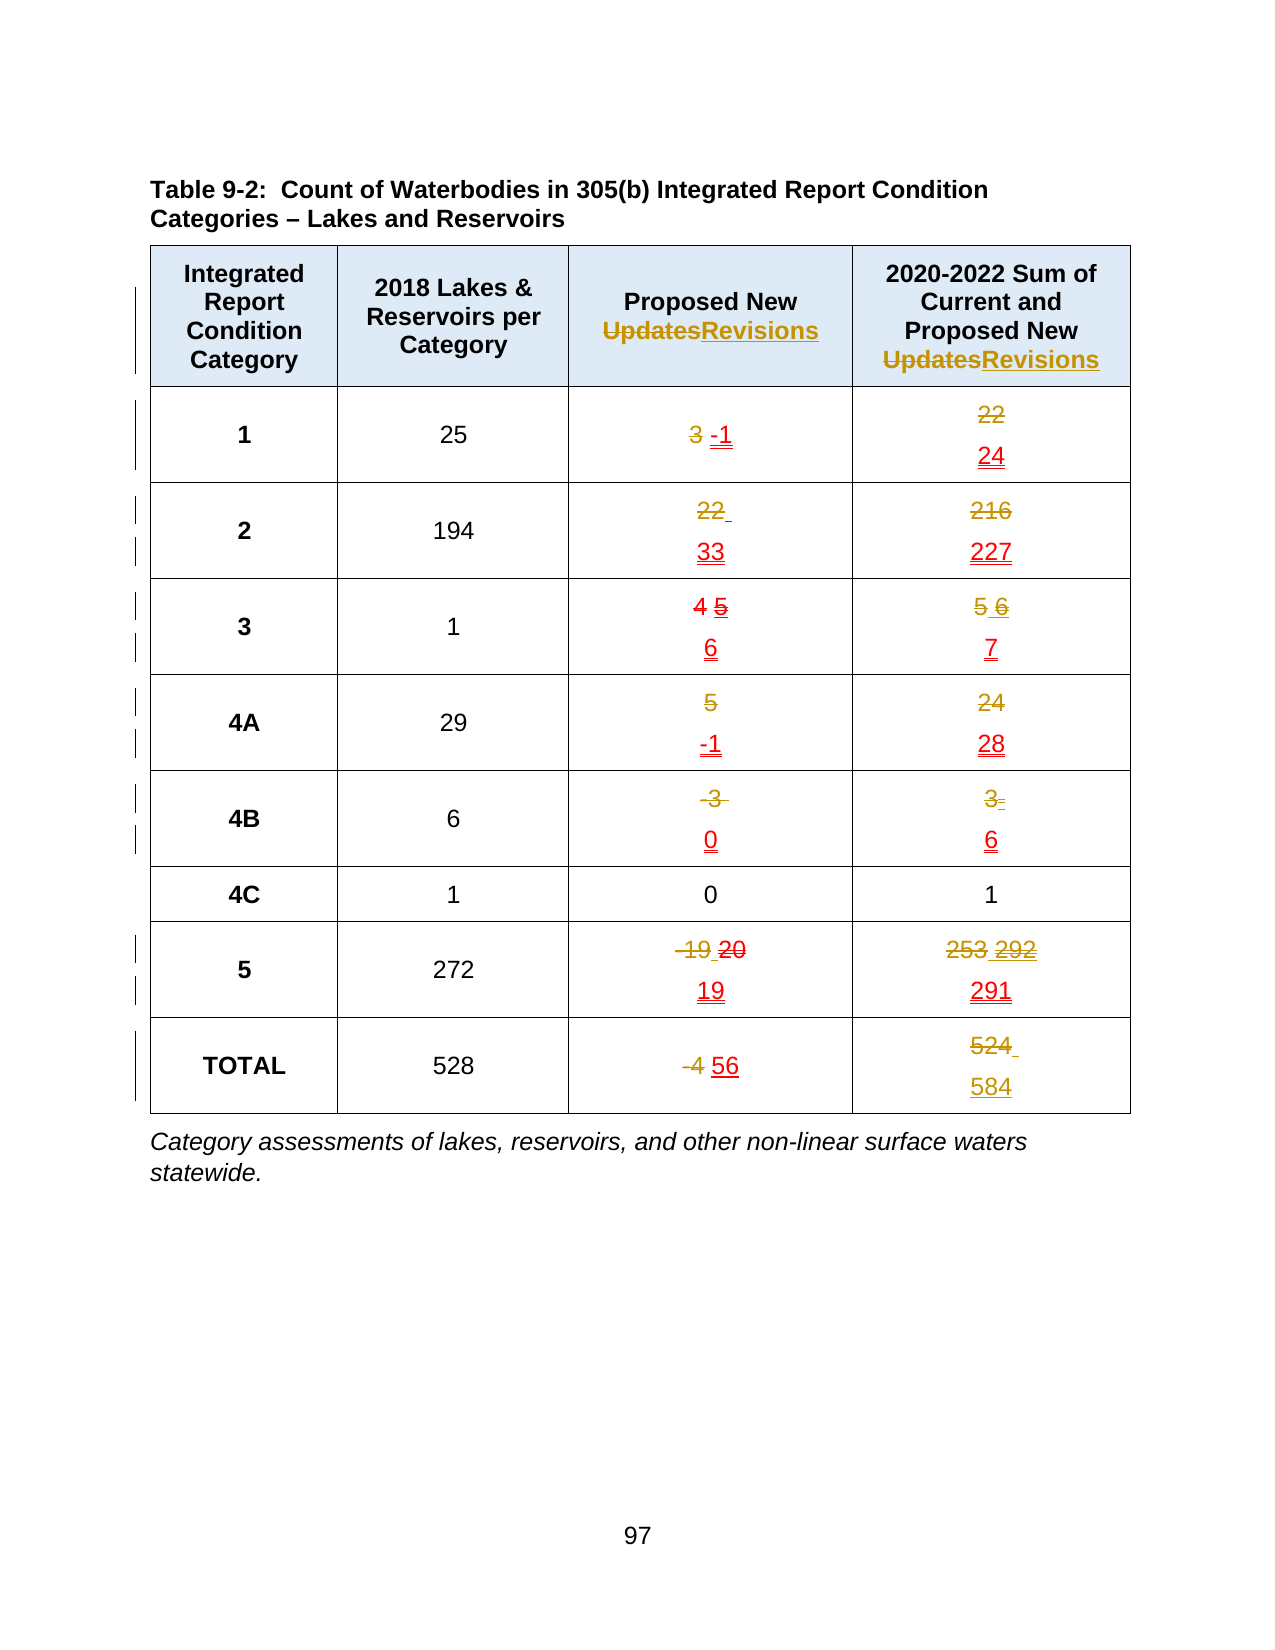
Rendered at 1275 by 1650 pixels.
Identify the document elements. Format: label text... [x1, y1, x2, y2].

table_header Integrated Report Condition Category [151, 246, 337, 386]
table_cell TOTAL [151, 1018, 337, 1113]
table_header Proposed New [569, 246, 852, 386]
table_cell 33 [569, 483, 852, 578]
table_header 2018 Lakes & Reservoirs per Category [338, 246, 568, 386]
table_cell 528 [338, 1018, 568, 1113]
table_cell 1 [151, 387, 337, 482]
table_cell 227 [853, 483, 1130, 578]
table_cell -1 [569, 387, 852, 482]
table_cell 3 [151, 579, 337, 674]
table_cell 1 [338, 867, 568, 921]
table_cell 6 [338, 771, 568, 866]
table_cell 24 [853, 387, 1130, 482]
table_cell 25 [338, 387, 568, 482]
text Category assessments of lakes, reservoirs, and other non-linear surface waters statewide. [150, 1127, 1125, 1186]
table_cell 194 [338, 483, 568, 578]
table_cell 4A [151, 675, 337, 770]
table_cell -1 [569, 675, 852, 770]
table_cell [853, 1018, 1130, 1113]
table_cell 28 [853, 675, 1130, 770]
table_cell 291 [853, 922, 1130, 1017]
table_cell 4C [151, 867, 337, 921]
table_cell 1 [338, 579, 568, 674]
table_cell 0 [569, 867, 852, 921]
table_cell 0 [569, 771, 852, 866]
table_cell 56 [569, 1018, 852, 1113]
table_cell 4 5 6 [569, 579, 852, 674]
table_header 2020-2022 Sum of Current and Proposed New [853, 246, 1130, 386]
table_cell 20 19 [569, 922, 852, 1017]
table_cell 29 [338, 675, 568, 770]
table_cell 7 [853, 579, 1130, 674]
text Table 9-2: Count of Waterbodies in 305(b) Integrated Report Condition Categories – Lakes and Reservoirs [150, 175, 1125, 232]
table_cell 272 [338, 922, 568, 1017]
table_cell 1 [853, 867, 1130, 921]
table_cell 6 [853, 771, 1130, 866]
table_cell 4B [151, 771, 337, 866]
table_cell 2 [151, 483, 337, 578]
table_cell 5 [151, 922, 337, 1017]
